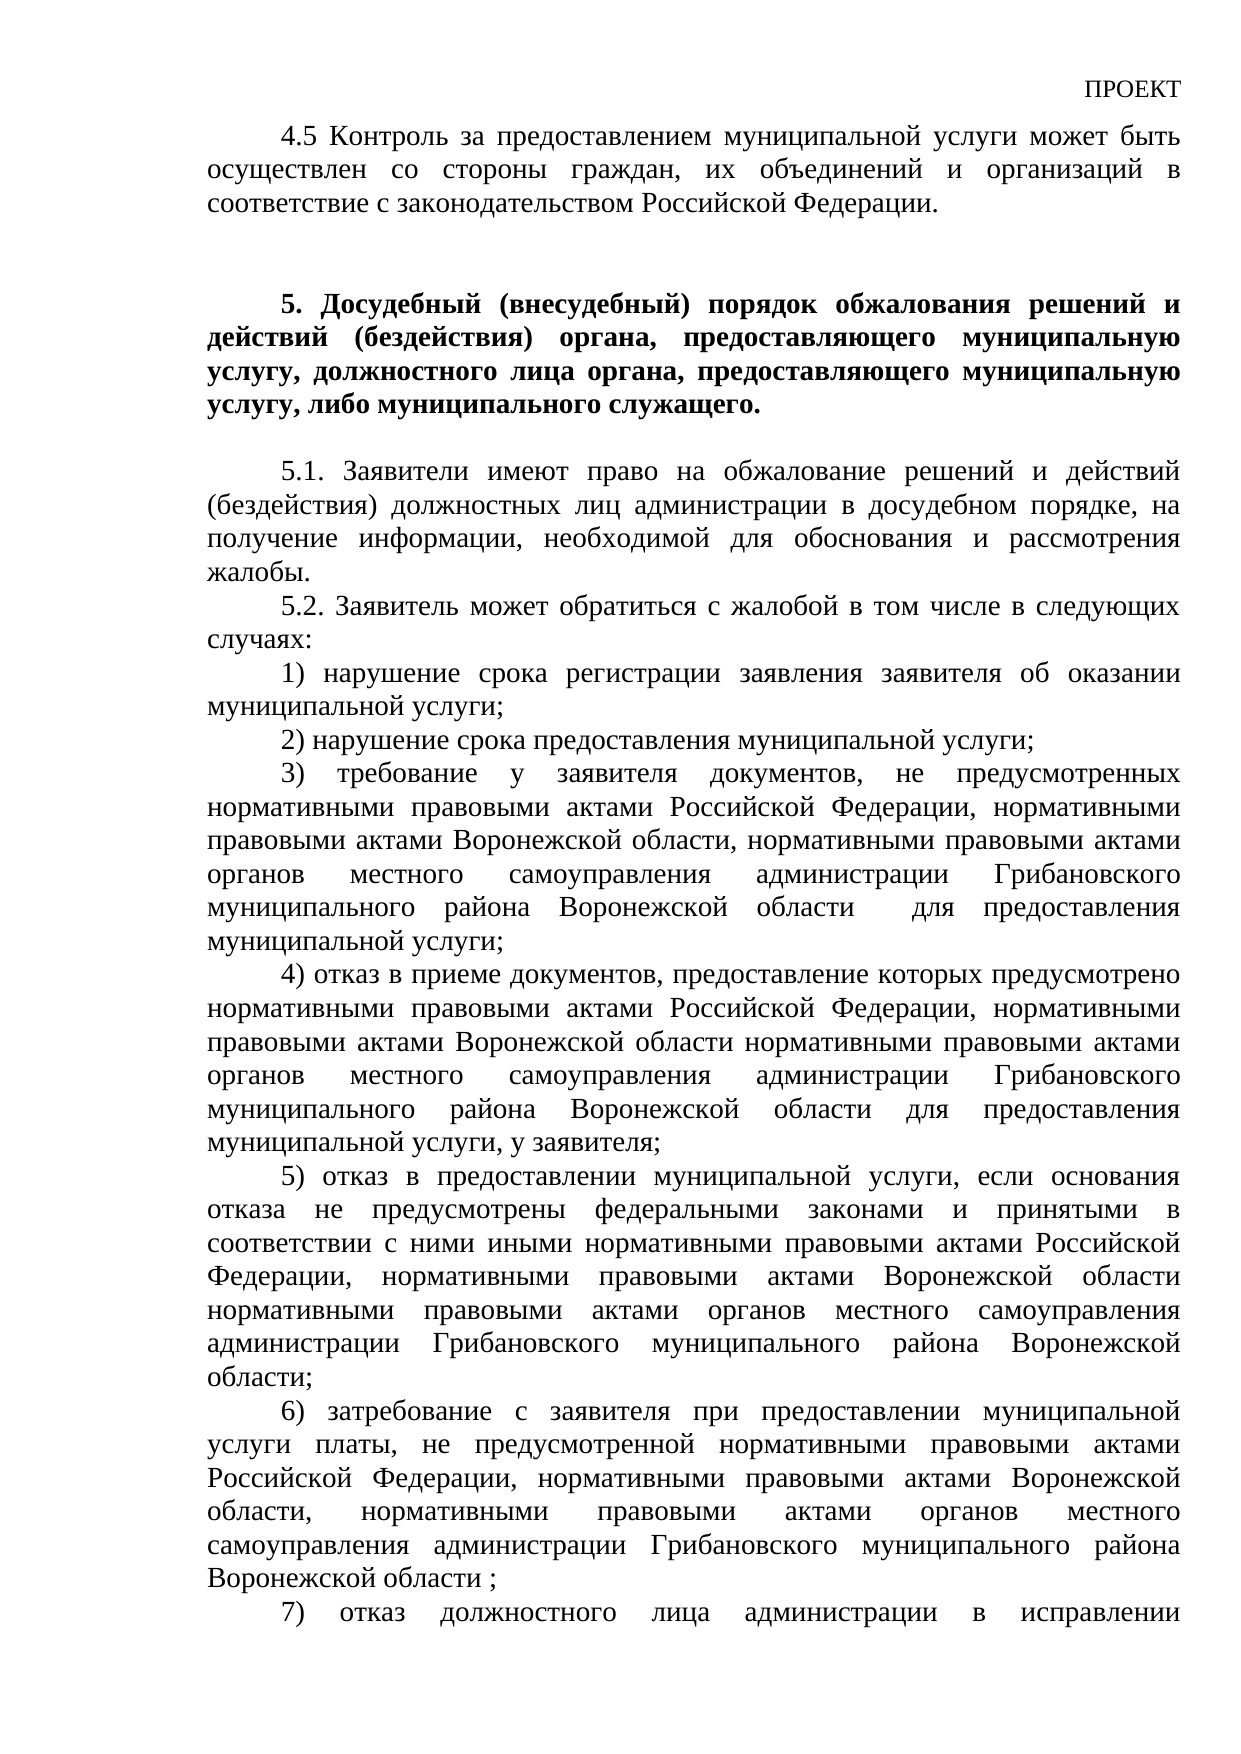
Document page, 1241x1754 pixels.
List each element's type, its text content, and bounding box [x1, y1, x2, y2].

text 2) нарушение срока предоставления муниципальной услуги; [207, 722, 1181, 755]
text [207, 1594, 1181, 1627]
text 5. Досудебный (внесудебный) порядок обжалования решений и действий (бездействия) органа, предоставляющего муниципальную услугу, должностного лица органа, предоставляющего муниципальную услугу, либо муниципального служащего. [207, 286, 1181, 420]
text 4) отказ в приеме документов, предоставление которых предусмотрено нормативными правовыми актами Российской Федерации, нормативными правовыми актами Воронежской области нормативными правовыми актами органов местного самоуправления администрации Грибановского муниципального района Воронежской области для предоставления муниципальной услуги, у заявителя; [207, 957, 1181, 1158]
text 3) требование у заявителя документов, не предусмотренных нормативными правовыми актами Российской Федерации, нормативными правовыми актами Воронежской области, нормативными правовыми актами органов местного самоуправления администрации Грибановского муниципального района Воронежской области для предоставления муниципальной услуги; [207, 755, 1181, 957]
text 4.5 Контроль за предоставлением муниципальной услуги может быть осуществлен со стороны граждан, их объединений и организаций в соответствие с законодательством Российской Федерации. [207, 118, 1181, 219]
text 1) нарушение срока регистрации заявления заявителя об оказании муниципальной услуги; [207, 655, 1181, 722]
text 5) отказ в предоставлении муниципальной услуги, если основания отказа не предусмотрены федеральными законами и принятыми в соответствии с ними иными нормативными правовыми актами Российской Федерации, нормативными правовыми актами Воронежской области нормативными правовыми актами органов местного самоуправления администрации Грибановского муниципального района Воронежской области; [207, 1158, 1181, 1393]
text 6) затребование с заявителя при предоставлении муниципальной услуги платы, не предусмотренной нормативными правовыми актами Российской Федерации, нормативными правовыми актами Воронежской области, нормативными правовыми актами органов местного самоуправления администрации Грибановского муниципального района Воронежской области ; [207, 1393, 1181, 1594]
text 5.2. Заявитель может обратиться с жалобой в том числе в следующих случаях: [207, 588, 1181, 655]
text 5.1. Заявители имеют право на обжалование решений и действий (бездействия) должностных лиц администрации в досудебном порядке, на получение информации, необходимой для обоснования и рассмотрения жалобы. [207, 453, 1181, 588]
